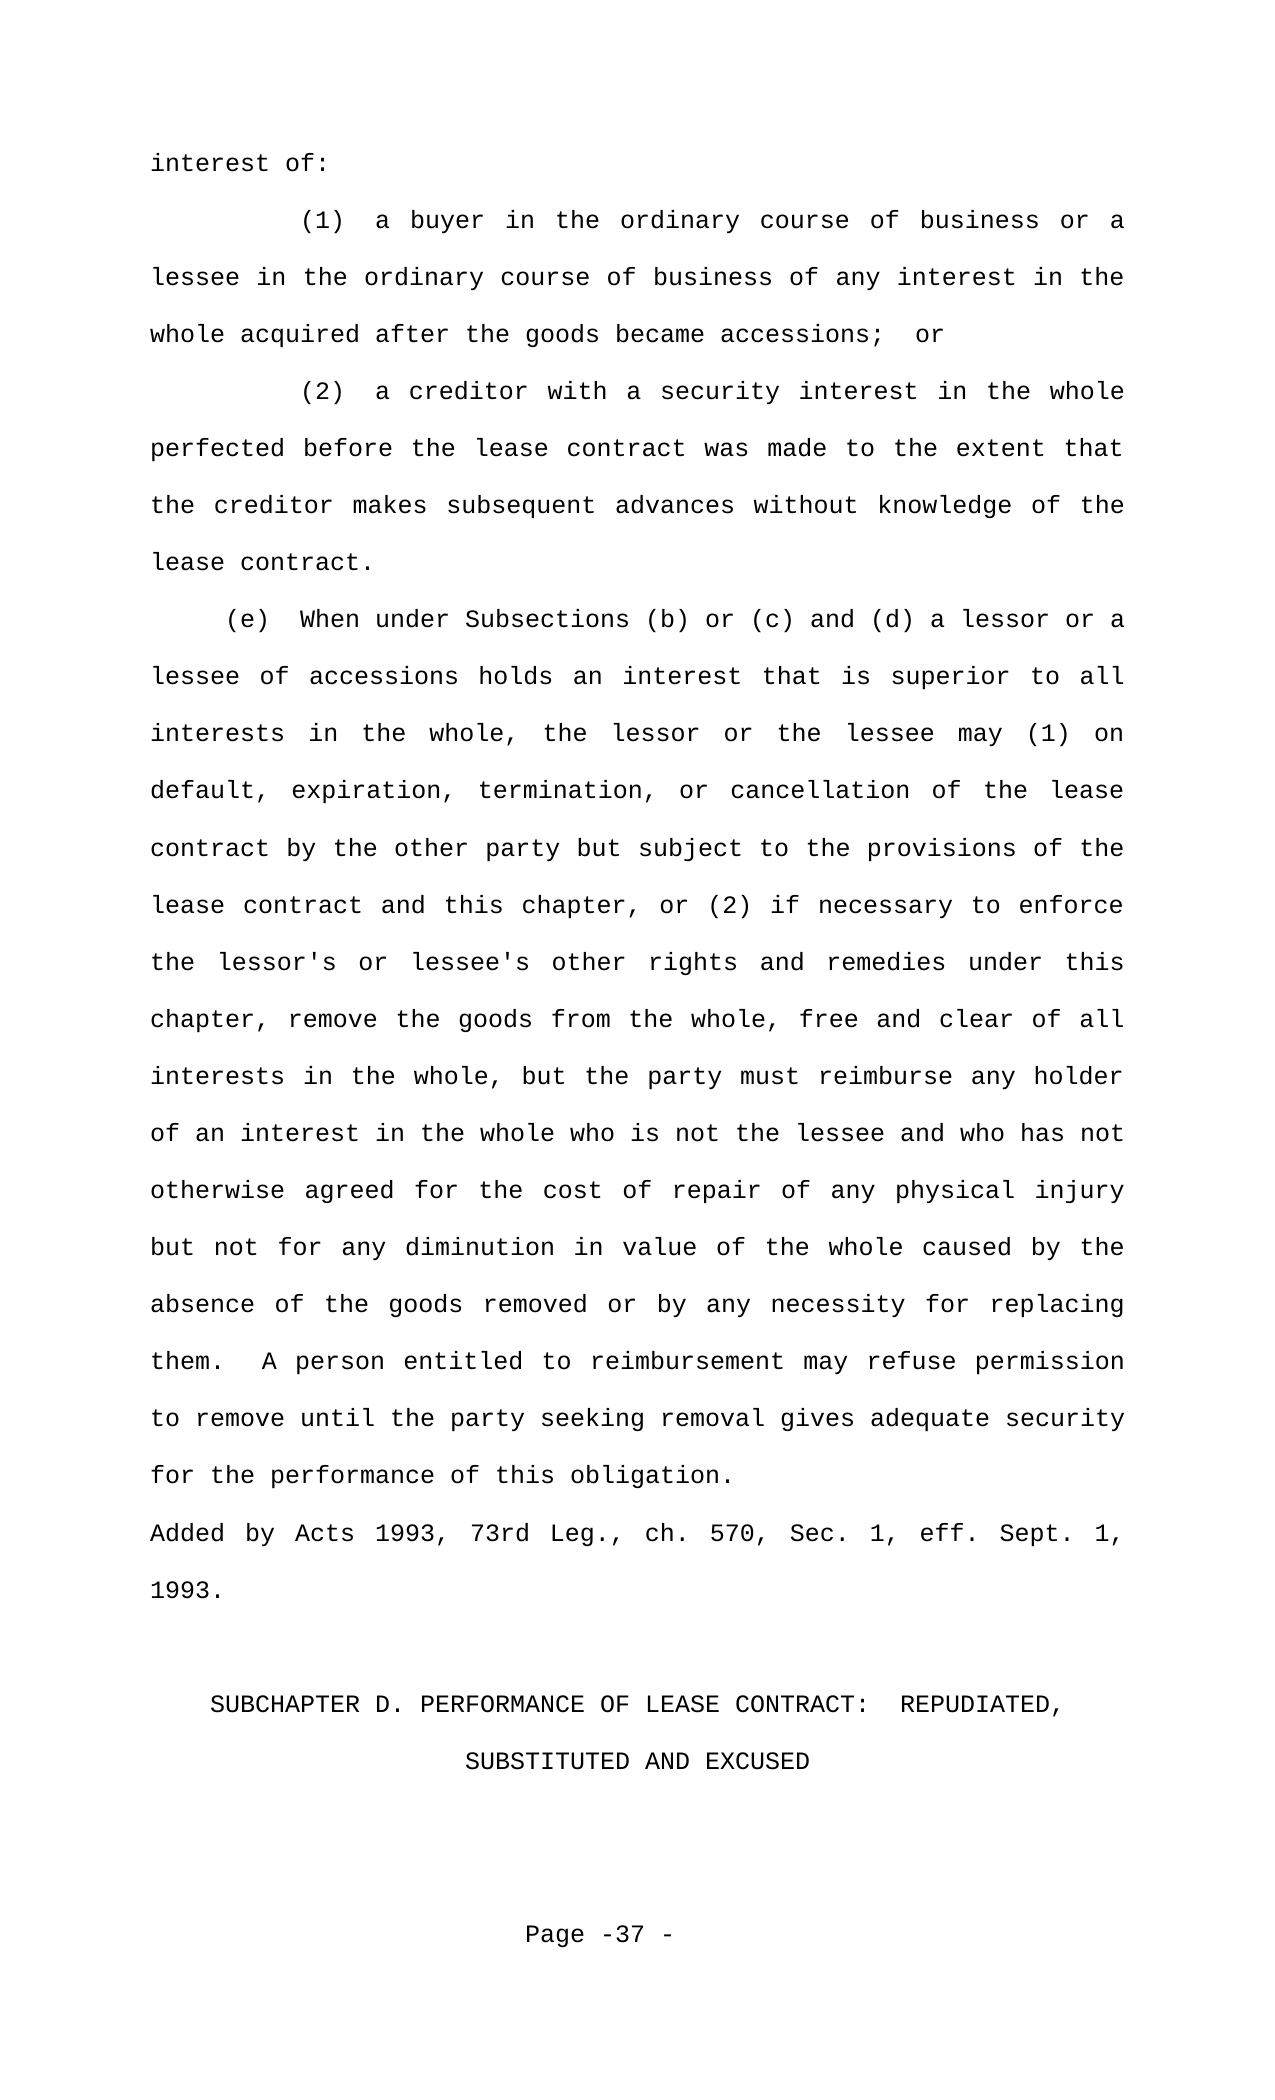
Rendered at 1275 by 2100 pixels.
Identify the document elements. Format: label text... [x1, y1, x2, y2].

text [150, 150, 1125, 178]
text (1) a buyer in the ordinary course of business or a lessee in the ordinary course of business of any interest in the whole acquired after the goods became accessions; or [150, 207, 1125, 350]
text SUBCHAPTER D. PERFORMANCE OF LEASE CONTRACT: REPUDIATED, SUBSTITUTED AND EXCUSED [150, 1691, 1125, 1777]
text (2) a creditor with a security interest in the whole perfected before the lease contract was made to the extent that the creditor makes subsequent advances without knowledge of the lease contract. [150, 378, 1125, 578]
text Added by Acts 1993, 73rd Leg., ch. 570, Sec. 1, eff. Sept. 1, 1993. [150, 1520, 1125, 1606]
text (e) When under Subsections (b) or (c) and (d) a lessor or a lessee of accessions holds an interest that is superior to all interests in the whole, the lessor or the lessee may (1) on default, expiration, termination, or cancellation of the lease contract by the other party but subject to the provisions of the lease contract and this chapter, or (2) if necessary to enforce the lessor's or lessee's other rights and remedies under this chapter, remove the goods from the whole, free and clear of all interests in the whole, but the party must reimburse any holder of an interest in the whole who is not the lessee and who has not otherwise agreed for the cost of repair of any physical injury but not for any diminution in value of the whole caused by the absence of the goods removed or by any necessity for replacing them. A person entitled to reimbursement may refuse permission to remove until the party seeking removal gives adequate security for the performance of this obligation. [150, 607, 1125, 1491]
